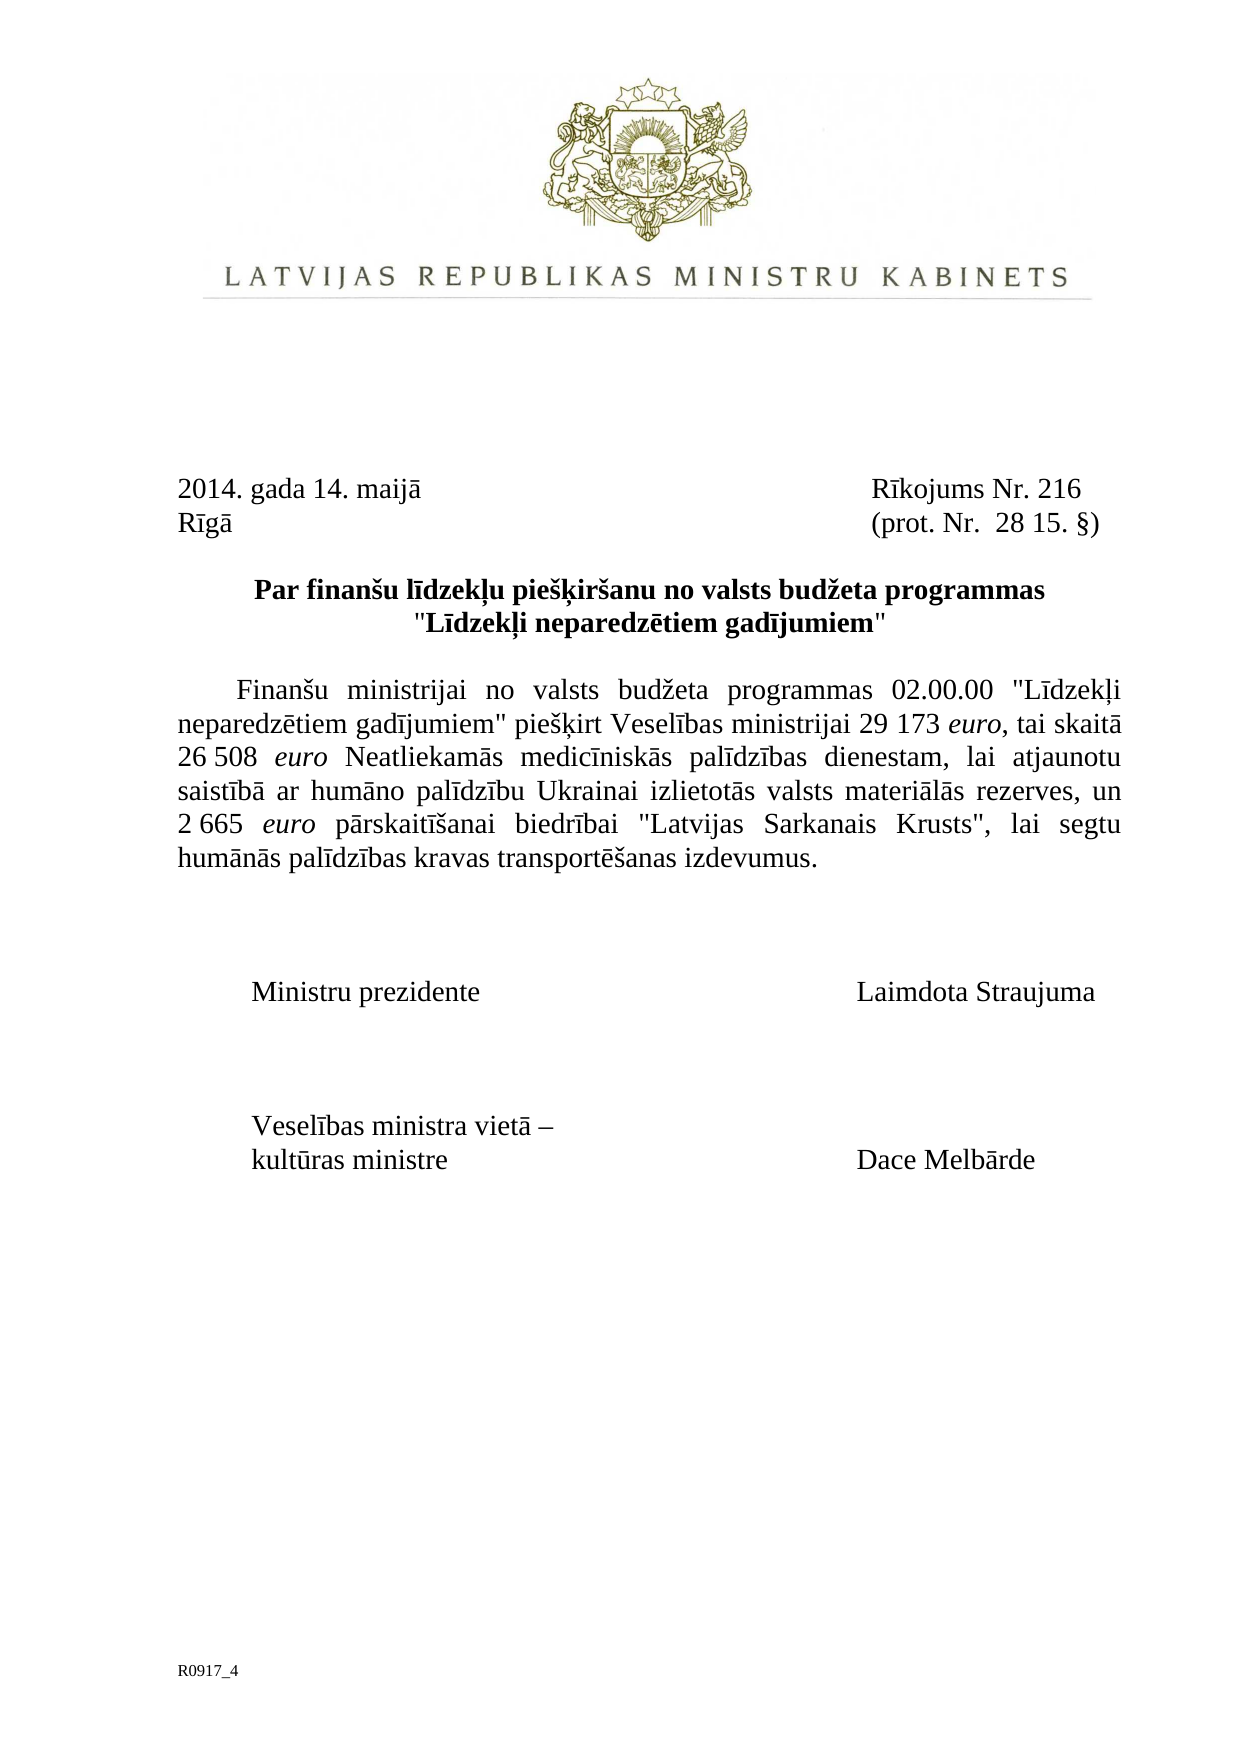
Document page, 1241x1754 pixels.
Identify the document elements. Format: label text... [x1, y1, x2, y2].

text Ministru prezidente Laimdota Straujuma [177, 974, 1122, 1008]
text "Līdzekļi neparedzētiem gadījumiem" [177, 605, 1122, 639]
picture [202, 73, 1097, 304]
text Finanšu ministrijai no valsts budžeta programmas 02.00.00 "Līdzekļi neparedzētiem gadījumiem" piešķirt Veselības ministrijai 29 173 euro, tai skaitā 26 508 euro Neatliekamās medicīniskās palīdzības dienestam, lai atjaunotu saistībā ar humāno palīdzību Ukrainai izlietotās valsts materiālās rezerves, un 2 665 euro pārskaitīšanai biedrībai "Latvijas Sarkanais Krusts", lai segtu humānās palīdzības kravas transportēšanas izdevumus. [177, 672, 1122, 874]
text Rīgā (prot. Nr. 28 15. §) [177, 505, 1122, 538]
text Par finanšu līdzekļu piešķiršanu no valsts budžeta programmas [177, 572, 1122, 605]
text Veselības ministra vietā – [177, 1108, 1122, 1142]
text kultūras ministre Dace Melbārde [177, 1142, 1122, 1176]
text 2014. gada 14. maijā Rīkojums Nr. 216 [177, 471, 1122, 505]
